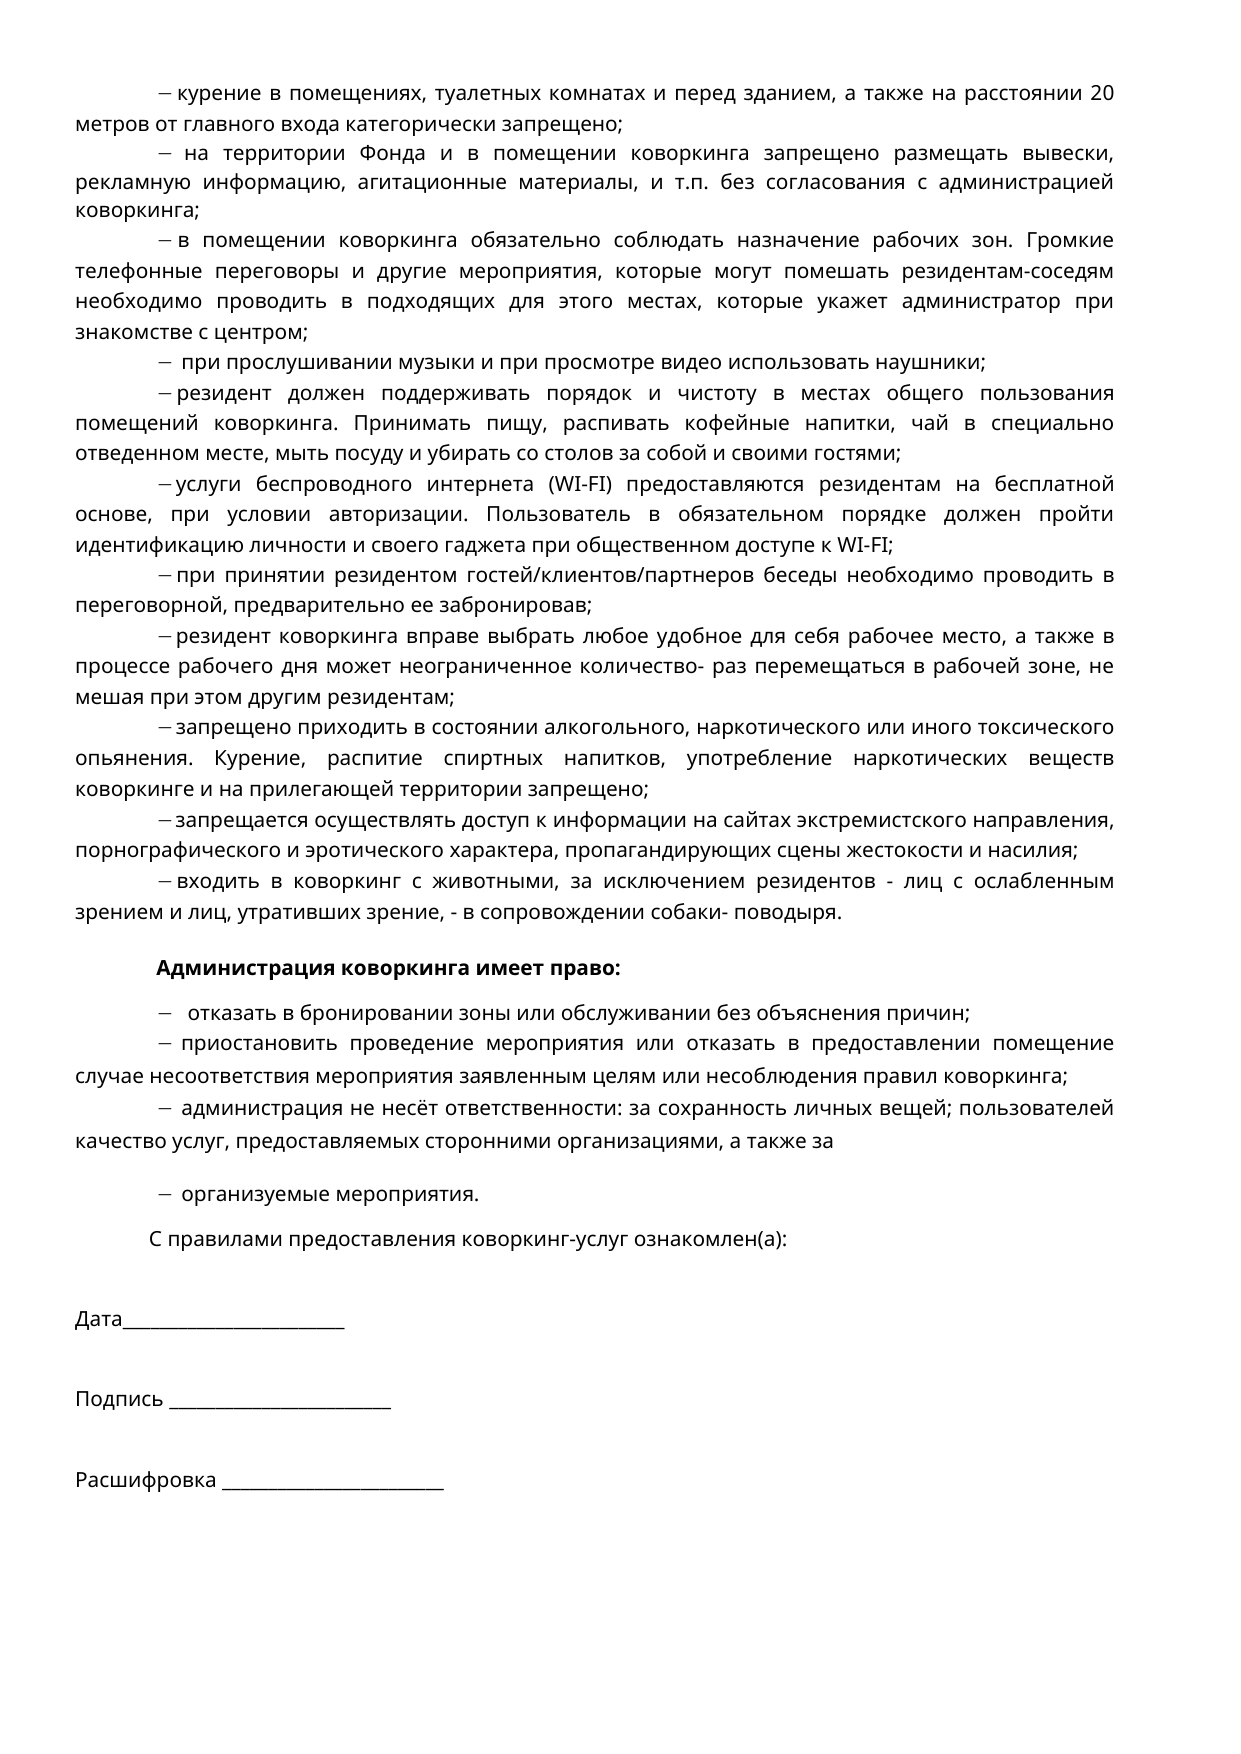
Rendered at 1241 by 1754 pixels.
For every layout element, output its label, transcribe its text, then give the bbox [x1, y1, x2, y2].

list при принятии резидентом гостей/клиентов/партнеров беседы необходимо проводить в переговорной, предварительно ее забронировав; [75, 558, 1116, 619]
list на территории Фонда и в помещении коворкинга запрещено размещать вывески, рекламную информацию, агитационные материалы, и т.п. без согласования с администрацией коворкинга; [75, 138, 1116, 223]
list в помещении коворкинга обязательно соблюдать назначение рабочих зон. Громкие телефонные переговоры и другие мероприятия, которые могут помешать резидентам-соседям необходимо проводить в подходящих для этого местах, которые укажет администратор при знакомстве с центром; [75, 223, 1116, 345]
list курение в помещениях, туалетных комнатах и перед зданием, а также на расстоянии 20 метров от главного входа категорически запрещено; [75, 75, 1116, 138]
list при прослушивании музыки и при просмотре видео использовать наушники; [75, 345, 1116, 376]
list входить в коворкинг с животными, за исключением резидентов - лиц с ослабленным зрением и лиц, утративших зрение, - в сопровождении собаки- поводыря. [75, 864, 1116, 925]
list приостановить проведение мероприятия или отказать в предоставлении помещение случае несоответствия мероприятия заявленным целям или несоблюдения правил коворкинга; [75, 1024, 1116, 1090]
text Дата________________________ [75, 1308, 1116, 1331]
text Расшифровка ________________________ [75, 1469, 1116, 1492]
list услуги беспроводного интернета (WI-FI) предоставляются резидентам на бесплатной основе, при условии авторизации. Пользователь в обязательном порядке должен пройти идентификацию личности и своего гаджета при общественном доступе к WI-FI; [75, 467, 1116, 558]
list администрация не несёт ответственности: за сохранность личных вещей; пользователей качество услуг, предоставляемых сторонними организациями, а также за [75, 1090, 1116, 1155]
text Администрация коворкинга имеет право: [75, 955, 1116, 980]
text С правилами предоставления коворкинг-услуг ознакомлен(а): [75, 1228, 1116, 1251]
list резидент коворкинга вправе выбрать любое удобное для себя рабочее место, а также в процессе рабочего дня может неограниченное количество- раз перемещаться в рабочей зоне, не мешая при этом другим резидентам; [75, 619, 1116, 710]
text Подпись ________________________ [75, 1388, 1116, 1411]
list запрещено приходить в состоянии алкогольного, наркотического или иного токсического опьянения. Курение, распитие спиртных напитков, употребление наркотических веществ коворкинге и на прилегающей территории запрещено; [75, 710, 1116, 802]
list организуемые мероприятия. [75, 1175, 1116, 1208]
list резидент должен поддерживать порядок и чистоту в местах общего пользования помещений коворкинга. Принимать пищу, распивать кофейные напитки, чай в специально отведенном месте, мыть посуду и убирать со столов за собой и своими гостями; [75, 376, 1116, 467]
list запрещается осуществлять доступ к информации на сайтах экстремистского направления, порнографического и эротического характера, пропагандирующих сцены жестокости и насилия; [75, 802, 1116, 864]
list отказать в бронировании зоны или обслуживании без объяснения причин; [75, 1003, 1116, 1024]
